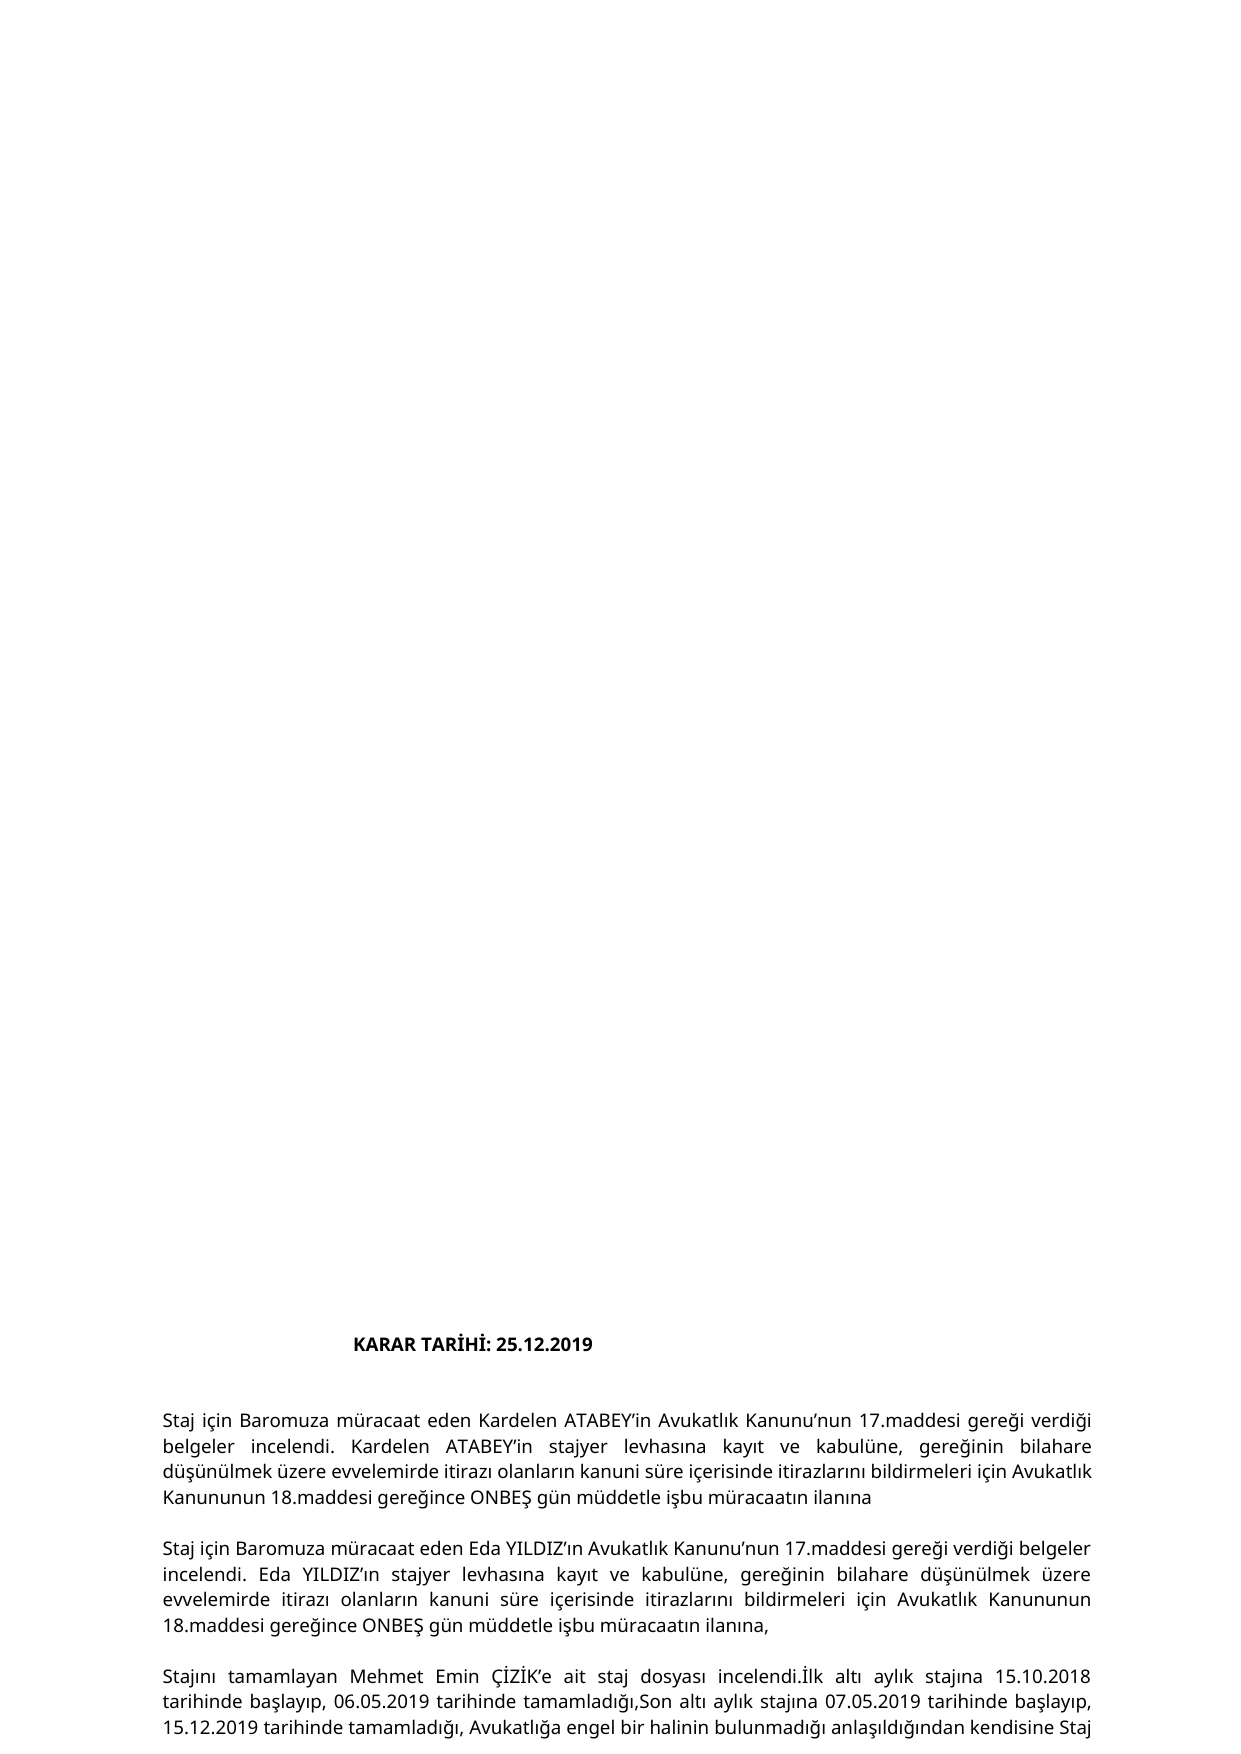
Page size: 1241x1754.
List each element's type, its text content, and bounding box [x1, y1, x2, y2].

text KARAR TARİHİ: 25.12.2019 [162, 1331, 1093, 1357]
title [162, 1663, 1093, 1739]
text Staj için Baromuza müracaat eden Kardelen ATABEY’in Avukatlık Kanunu’nun 17.maddesi gereği verdiği belgeler incelendi. Kardelen ATABEY’in stajyer levhasına kayıt ve kabulüne, gereğinin bilahare düşünülmek üzere evvelemirde itirazı olanların kanuni süre içerisinde itirazlarını bildirmeleri için Avukatlık Kanununun 18.maddesi gereğince ONBEŞ gün müddetle işbu müracaatın ilanına [162, 1408, 1093, 1510]
text Staj için Baromuza müracaat eden Eda YILDIZ’ın Avukatlık Kanunu’nun 17.maddesi gereği verdiği belgeler incelendi. Eda YILDIZ’ın stajyer levhasına kayıt ve kabulüne, gereğinin bilahare düşünülmek üzere evvelemirde itirazı olanların kanuni süre içerisinde itirazlarını bildirmeleri için Avukatlık Kanununun 18.maddesi gereğince ONBEŞ gün müddetle işbu müracaatın ilanına, [162, 1535, 1093, 1637]
